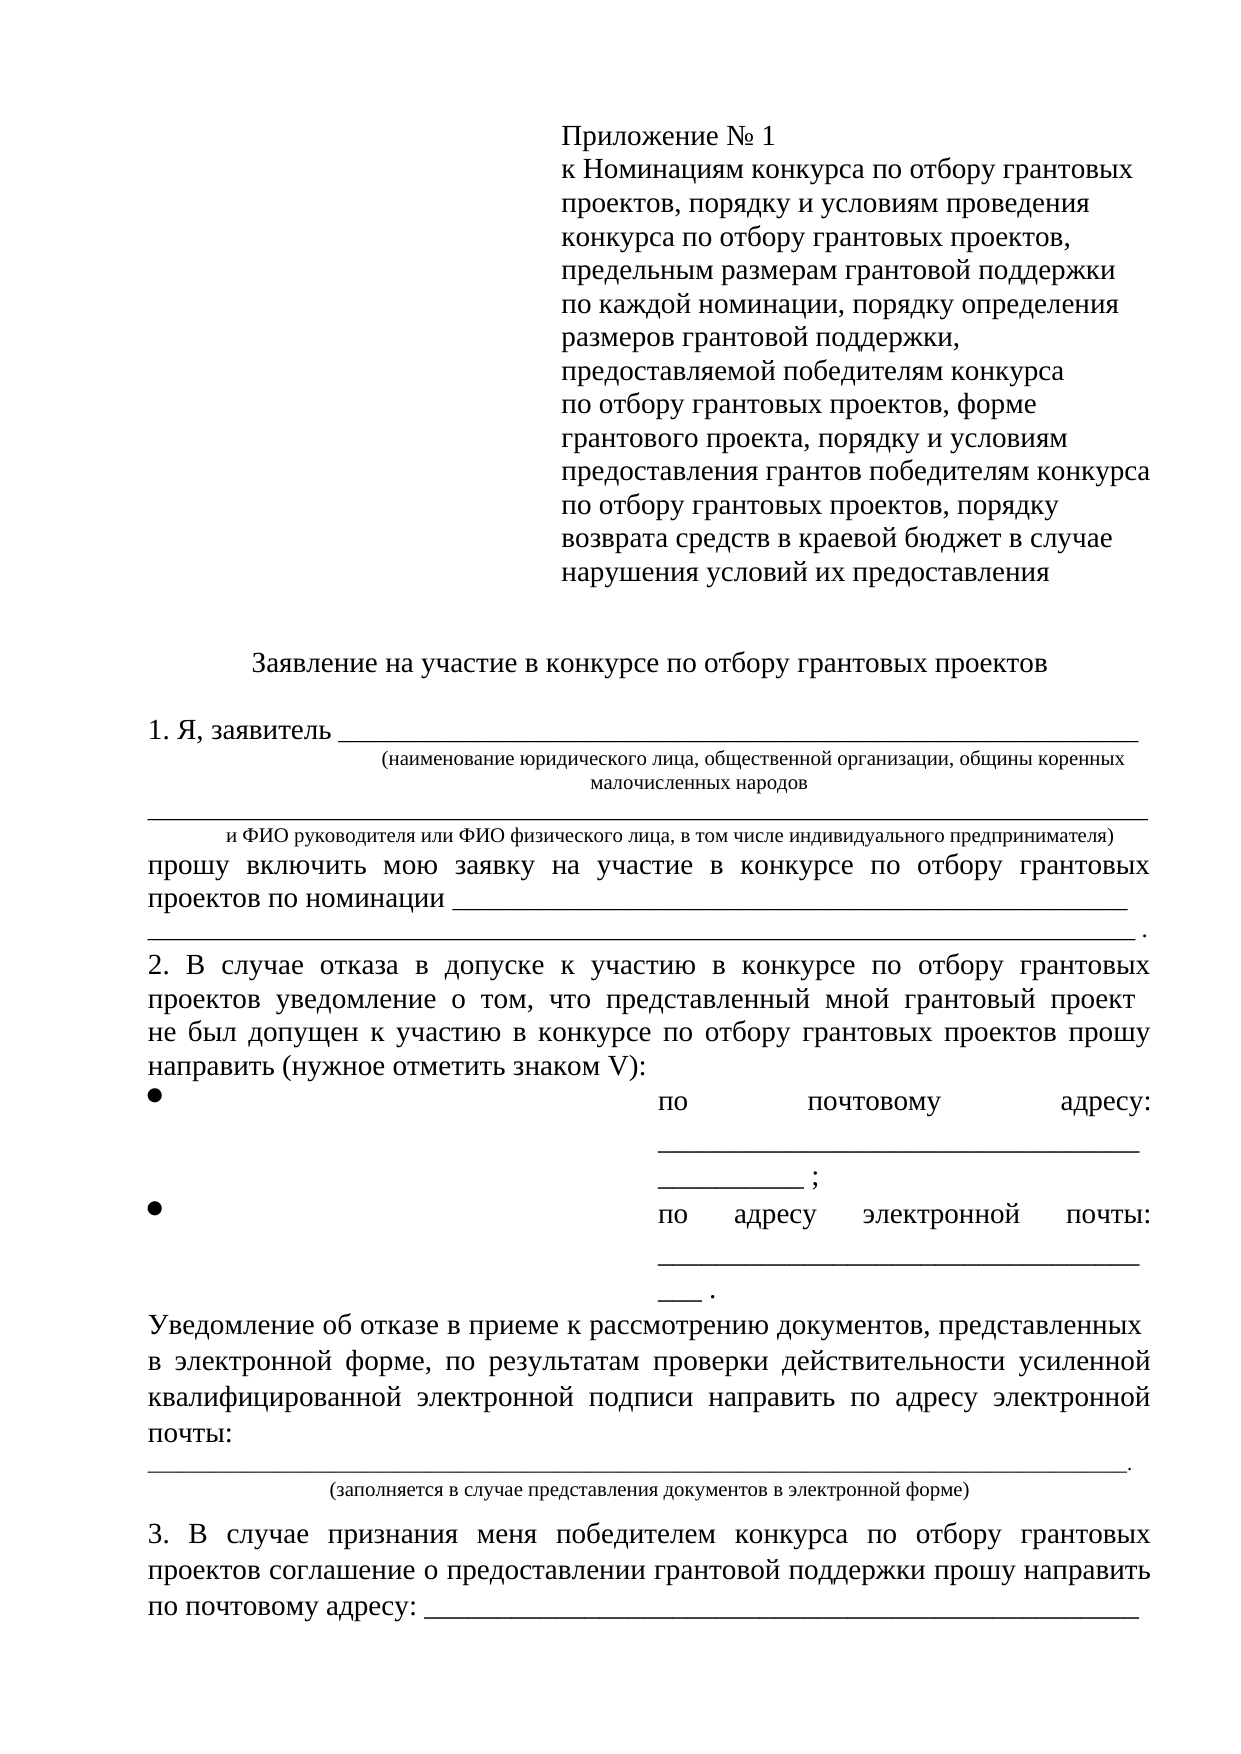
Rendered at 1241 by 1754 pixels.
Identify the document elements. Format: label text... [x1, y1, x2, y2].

text прошу включить мою заявку на участие в конкурсе по отбору грантовых проектов по номинации ______________________________________________________ [148, 847, 1152, 914]
text 1. Я, заявитель ________________________________________________________________ [148, 712, 1152, 746]
text Заявление на участие в конкурсе по отбору грантовых проектов [148, 645, 1152, 679]
text (заполняется в случае представления документов в электронной форме) [148, 1477, 1152, 1501]
text (наименование юридического лица, общественной организации, общины коренных [148, 746, 1152, 770]
text по отбору грантовых проектов, форме грантового проекта, порядку и условиям предоставления грантов победителям конкурса по отбору грантовых проектов, порядку возврата средств в краевой бюджет в случае нарушения условий их предоставления [561, 386, 1152, 588]
text 3. В случае признания меня победителем конкурса по отбору грантовых проектов соглашение о предоставлении грантовой поддержки прошу направить по почтовому адресу: _________________________________________________ [148, 1516, 1152, 1622]
text _______________________________________________________________________________ . [148, 914, 1152, 943]
text Уведомление об отказе в приеме к рассмотрению документов, представленных в электронной форме, по результатам проверки действительности усиленной квалифицированной электронной подписи направить по адресу электронной почты: ______________________________________________________________________________________________. [148, 1307, 1152, 1475]
list по почтовому адресу: ___________________________________________ ; [148, 1082, 1152, 1192]
text и ФИО руководителя или ФИО физического лица, в том числе индивидуального предпринимателя) [148, 823, 1152, 847]
text 2. В случае отказа в допуске к участию в конкурсе по отбору грантовых проектов уведомление о том, что представленный мной грантовый проект не был допущен к участию в конкурсе по отбору грантовых проектов прошу направить (нужное отметить знаком V): [148, 947, 1152, 1082]
text к Номинациям конкурса по отбору грантовых проектов, порядку и условиям проведения конкурса по отбору грантовых проектов, предельным размерам грантовой поддержки [561, 152, 1152, 286]
text Приложение № 1 [561, 118, 1152, 152]
text по каждой номинации, порядку определения размеров грантовой поддержки, предоставляемой победителям конкурса [561, 286, 1152, 386]
text ________________________________________________________________________________ [148, 794, 1152, 823]
list по адресу электронной почты: ____________________________________ . [148, 1194, 1152, 1304]
text малочисленных народов [590, 770, 1152, 794]
